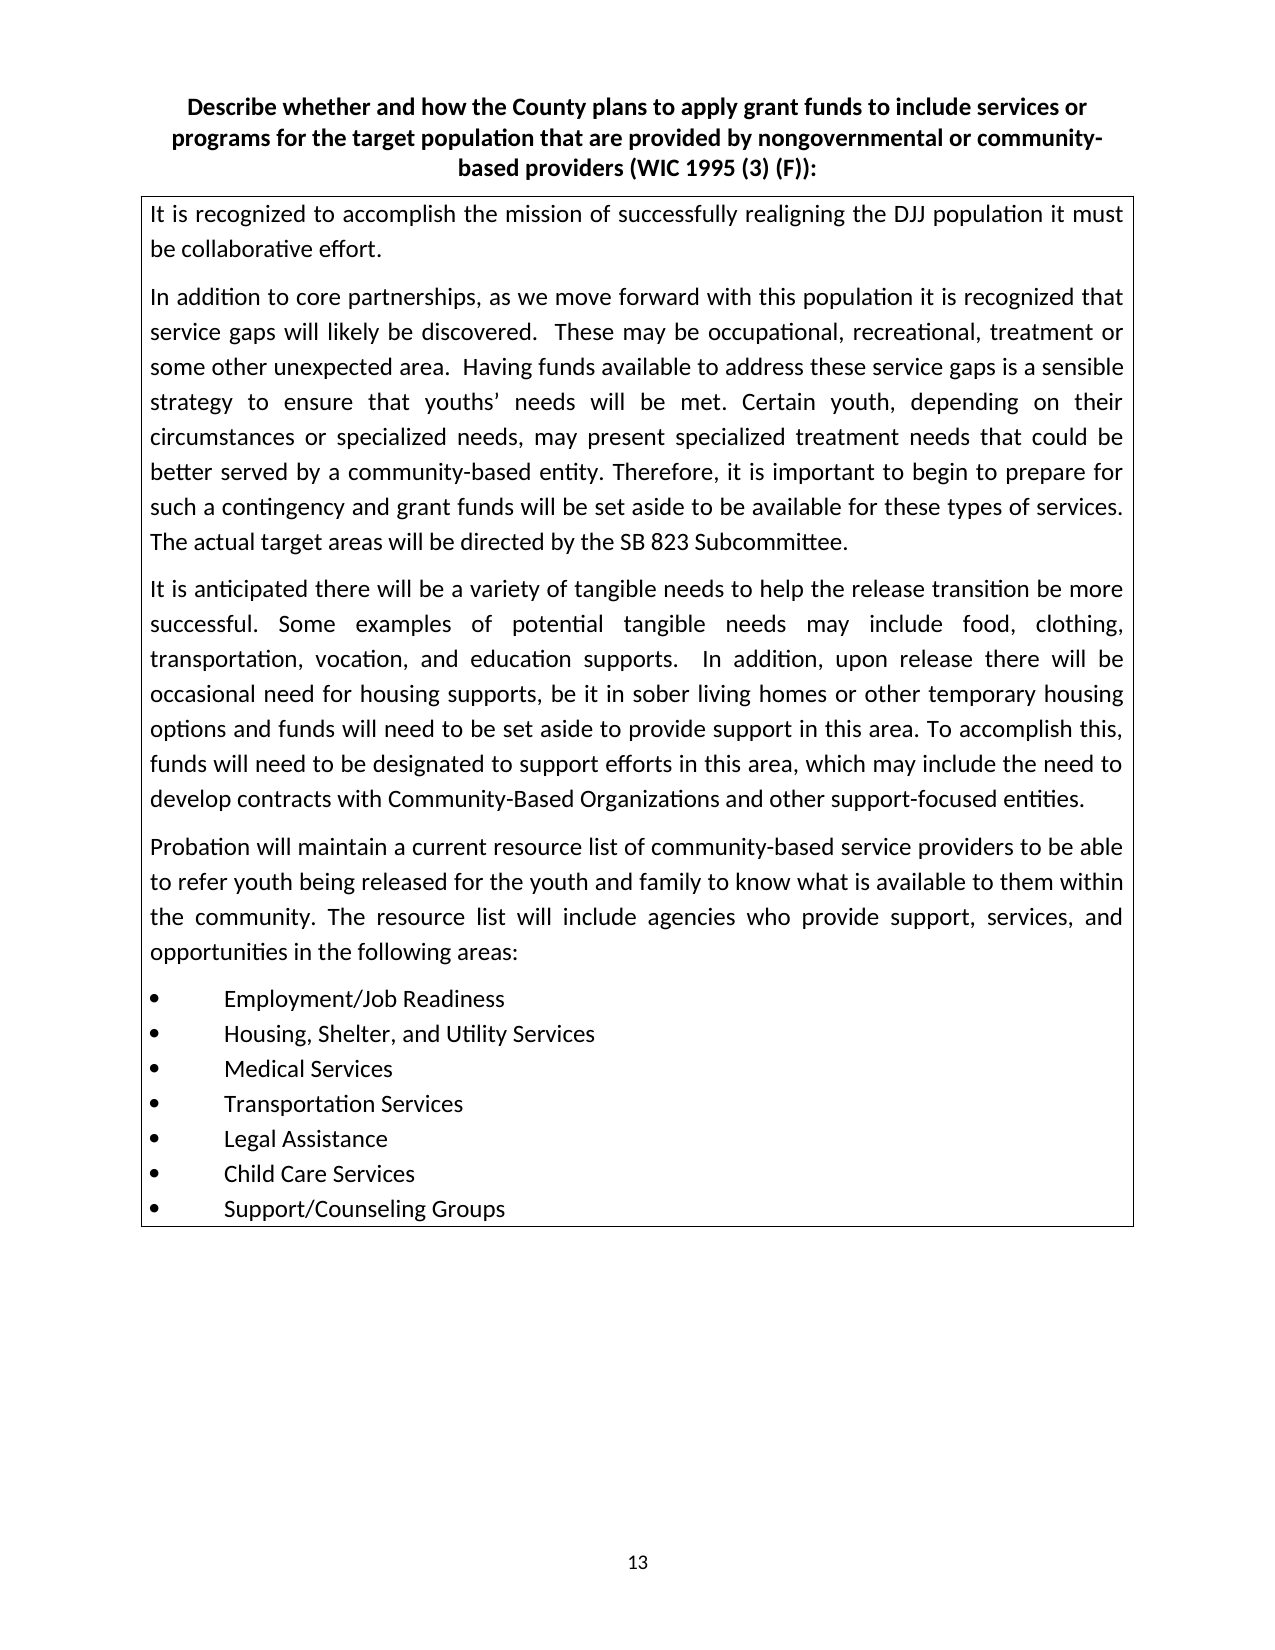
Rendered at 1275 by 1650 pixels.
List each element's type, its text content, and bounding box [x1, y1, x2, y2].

list Housing, Shelter, and Utility Services [142, 1016, 1133, 1049]
text In addition to core partnerships, as we move forward with this population it is recognized that service gaps will likely be discovered. These may be occupational, recreational, treatment or some other unexpected area. Having funds available to address these service gaps is a sensible strategy to ensure that youths’ needs will be met. Certain youth, depending on their circumstances or specialized needs, may present specialized treatment needs that could be better served by a community-based entity. Therefore, it is important to begin to prepare for such a contingency and grant funds will be set aside to be available for these types of services. The actual target areas will be directed by the SB 823 Subcommittee. [142, 278, 1133, 557]
text Probation will maintain a current resource list of community-based service providers to be able to refer youth being released for the youth and family to know what is available to them within the community. The resource list will include agencies who provide support, services, and opportunities in the following areas: [142, 828, 1133, 967]
list Support/Counseling Groups [142, 1191, 1133, 1226]
list Medical Services [142, 1051, 1133, 1084]
list Transportation Services [142, 1086, 1133, 1119]
text Describe whether and how the County plans to apply grant funds to include services or programs for the target population that are provided by nongovernmental or community-based providers (WIC 1995 (3) (F)): [150, 91, 1125, 183]
list Child Care Services [142, 1156, 1133, 1189]
list Legal Assistance [142, 1121, 1133, 1154]
list Employment/Job Readiness [142, 981, 1133, 1014]
text It is anticipated there will be a variety of tangible needs to help the release transition be more successful. Some examples of potential tangible needs may include food, clothing, transportation, vocation, and education supports. In addition, upon release there will be occasional need for housing supports, be it in sober living homes or other temporary housing options and funds will need to be set aside to provide support in this area. To accomplish this, funds will need to be designated to support efforts in this area, which may include the need to develop contracts with Community-Based Organizations and other support-focused entities. [142, 571, 1133, 814]
text It is recognized to accomplish the mission of successfully realigning the DJJ population it must be collaborative effort. [142, 197, 1133, 264]
